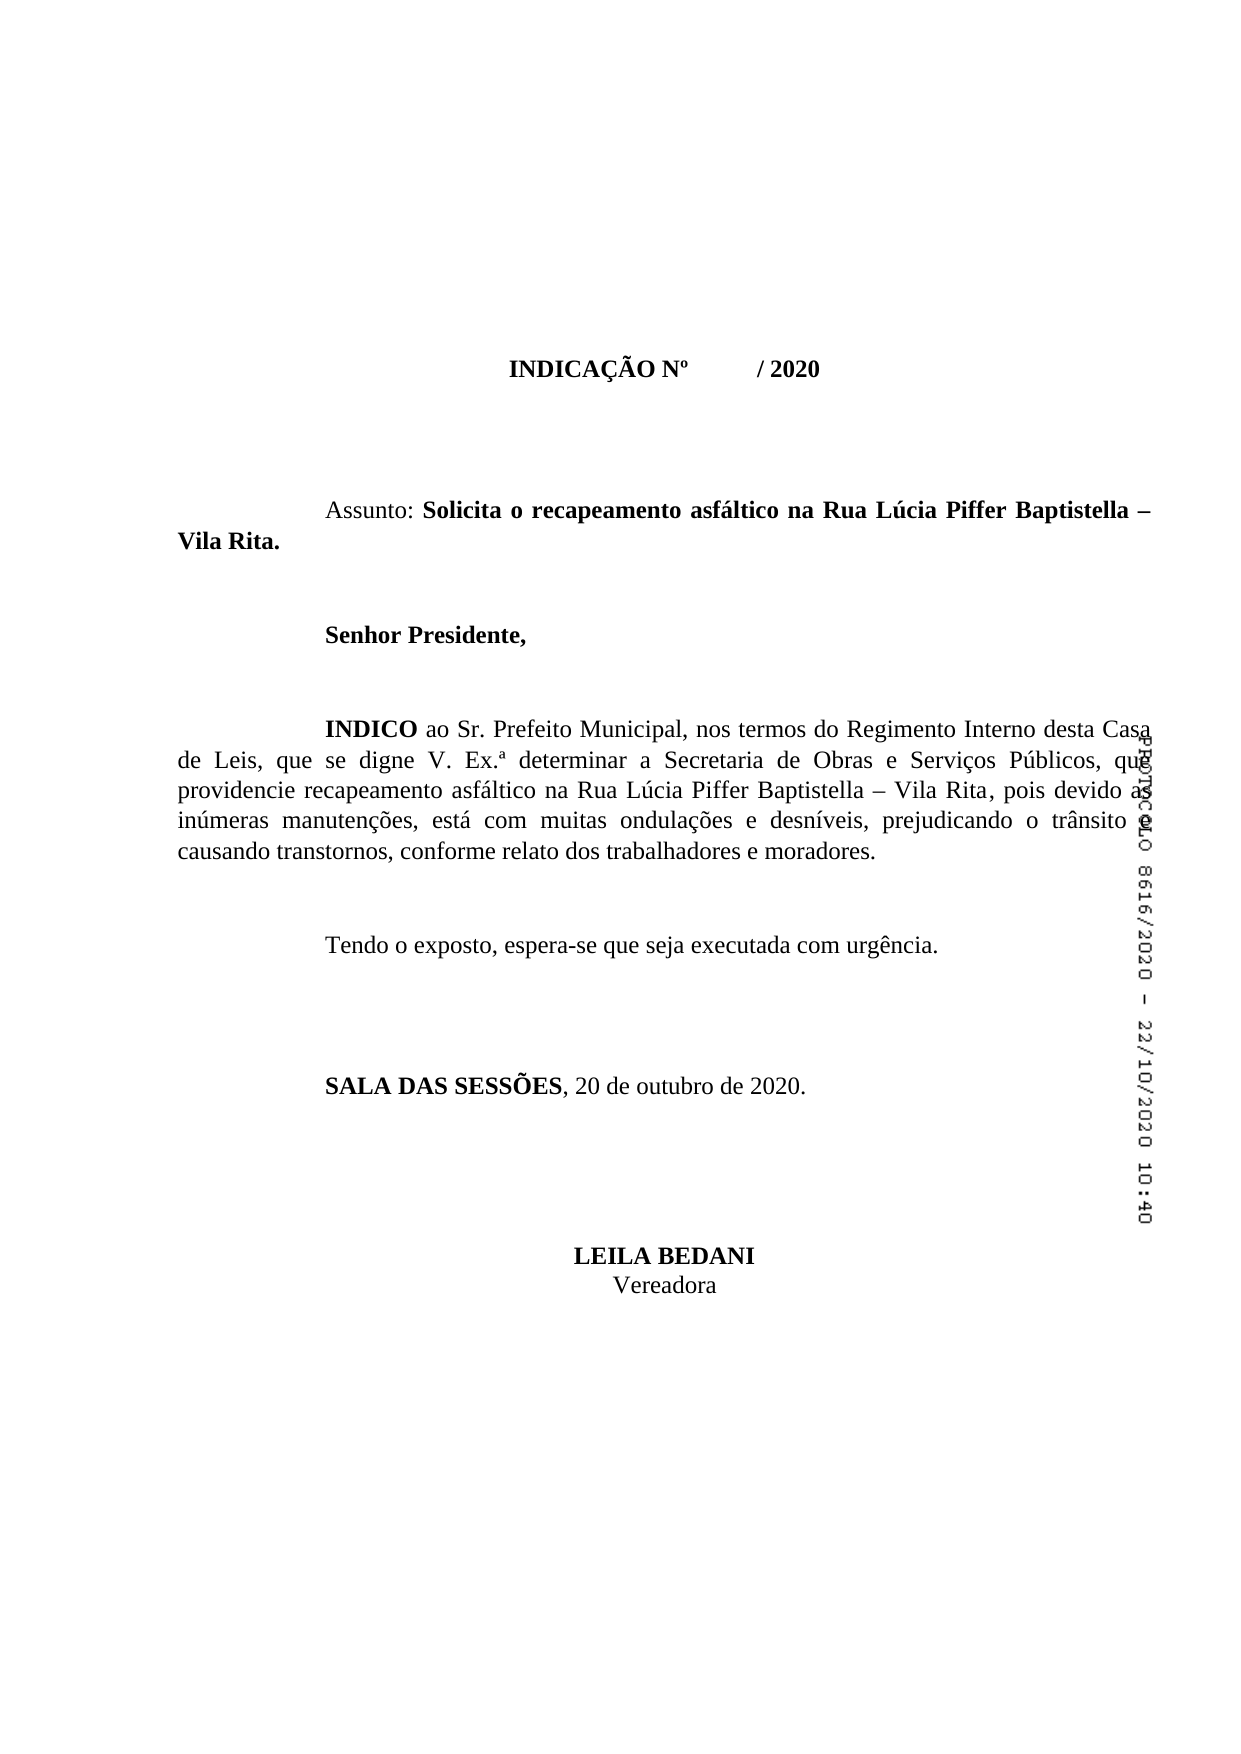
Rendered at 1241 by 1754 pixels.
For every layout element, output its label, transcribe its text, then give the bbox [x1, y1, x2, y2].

text SALA DAS SESSÕES, 20 de outubro de 2020. [177, 1071, 1152, 1100]
text Tendo o exposto, espera-se que seja executada com urgência. [177, 930, 1152, 959]
text INDICO ao Sr. Prefeito Municipal, nos termos do Regimento Interno desta Casa de Leis, que se digne V. Ex.ª determinar a Secretaria de Obras e Serviços Públicos, que providencie recapeamento asfáltico na Rua Lúcia Piffer Baptistella – Vila Rita, pois devido as inúmeras manutenções, está com muitas ondulações e desníveis, prejudicando o trânsito e causando transtornos, conforme relato dos trabalhadores e moradores. [177, 714, 1152, 865]
text INDICAÇÃO Nº / 2020 [177, 354, 1152, 383]
text Assunto: Solicita o recapeamento asfáltico na Rua Lúcia Piffer Baptistella – Vila Rita. [177, 496, 1152, 555]
picture [1112, 732, 1176, 1228]
text Vereadora [177, 1270, 1152, 1299]
text LEILA BEDANI [177, 1241, 1152, 1270]
text Senhor Presidente, [177, 620, 1152, 649]
